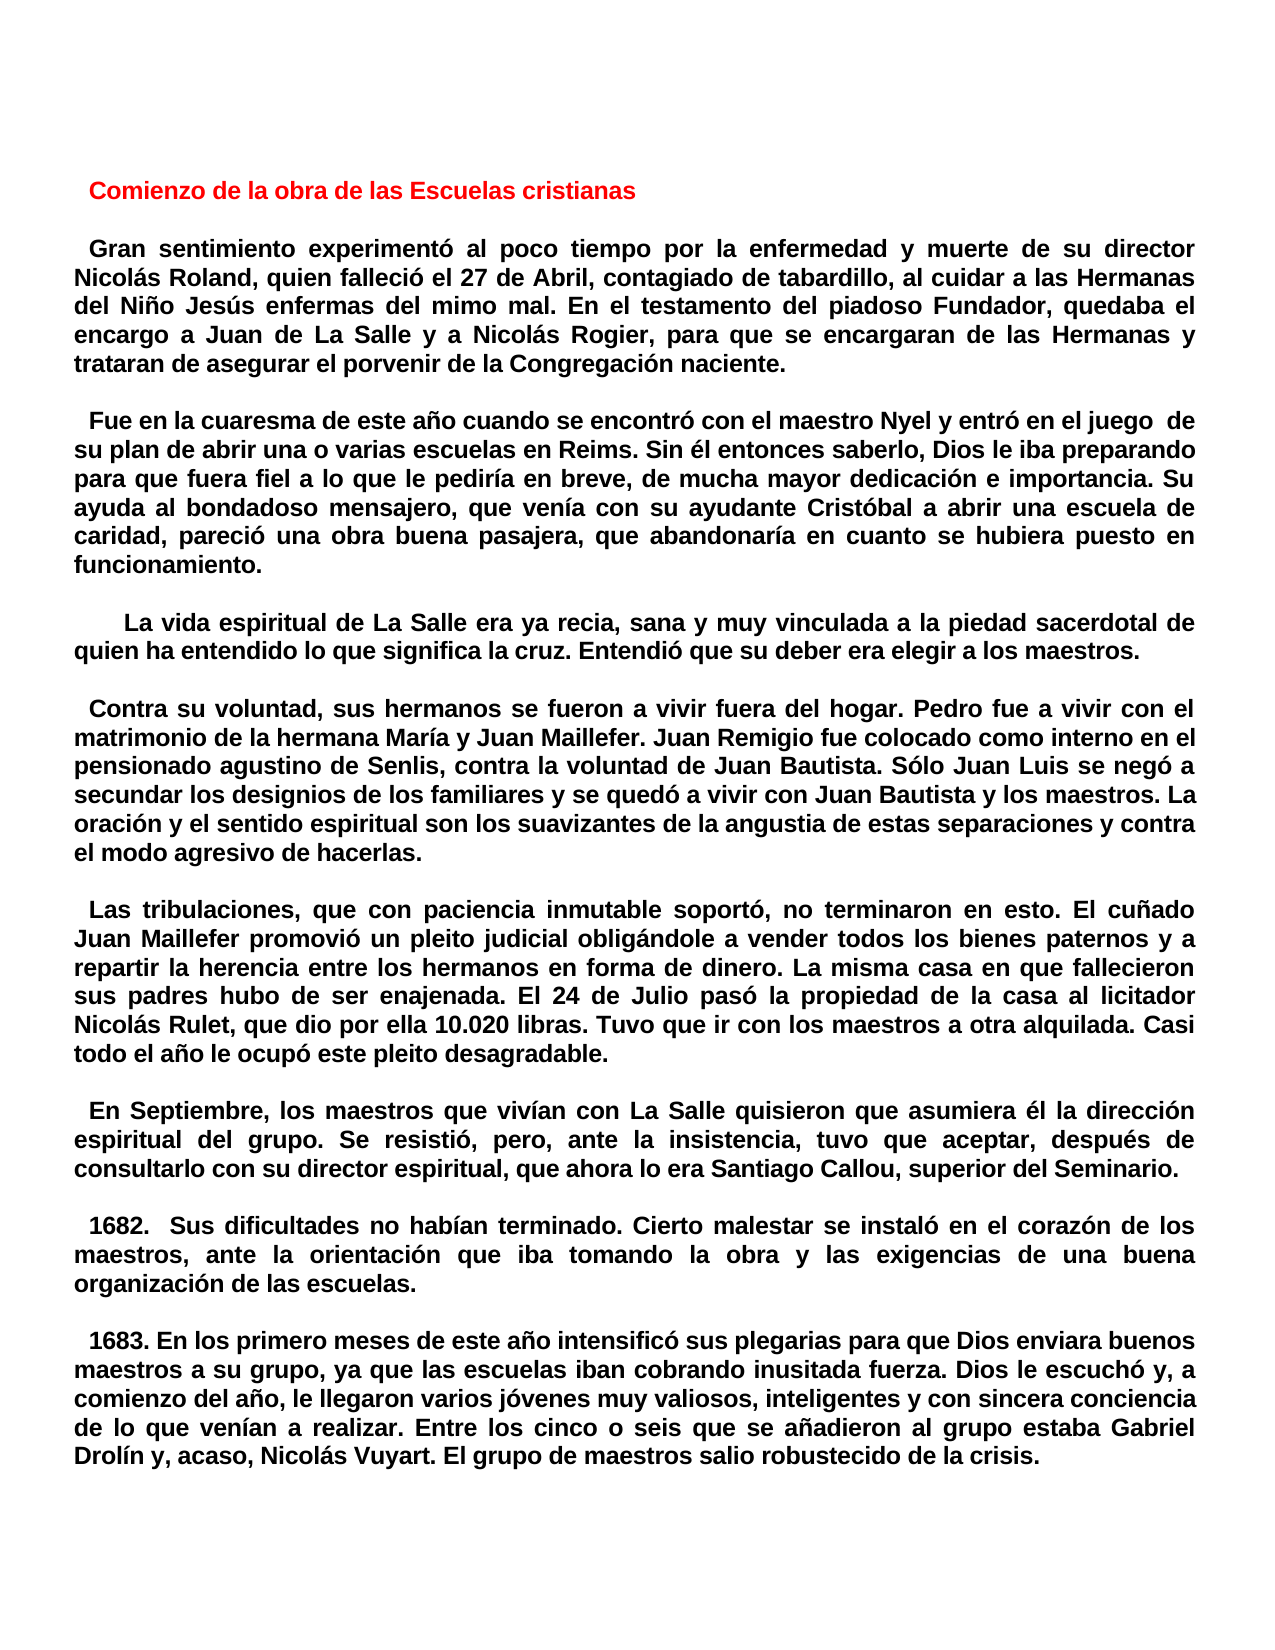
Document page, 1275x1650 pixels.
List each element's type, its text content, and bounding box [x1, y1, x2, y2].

text Comienzo de la obra de las Escuelas cristianas [74, 176, 1196, 205]
text Contra su voluntad, sus hermanos se fueron a vivir fuera del hogar. Pedro fue a vivir con el matrimonio de la hermana María y Juan Maillefer. Juan Remigio fue colocado como interno en el pensionado agustino de Senlis, contra la voluntad de Juan Bautista. Sólo Juan Luis se negó a secundar los designios de los familiares y se quedó a vivir con Juan Bautista y los maestros. La oración y el sentido espiritual son los suavizantes de la angustia de estas separaciones y contra el modo agresivo de hacerlas. [74, 694, 1196, 866]
text 1683. En los primero meses de este año intensificó sus plegarias para que Dios enviara buenos maestros a su grupo, ya que las escuelas iban cobrando inusitada fuerza. Dios le escuchó y, a comienzo del año, le llegaron varios jóvenes muy valiosos, inteligentes y con sincera conciencia de lo que venían a realizar. Entre los cinco o seis que se añadieron al grupo estaba Gabriel Drolín y, acaso, Nicolás Vuyart. El grupo de maestros salio robustecido de la crisis. [74, 1326, 1196, 1470]
text La vida espiritual de La Salle era ya recia, sana y muy vinculada a la piedad sacerdotal de quien ha entendido lo que significa la cruz. Entendió que su deber era elegir a los maestros. [74, 608, 1196, 665]
text Fue en la cuaresma de este año cuando se encontró con el maestro Nyel y entró en el juego de su plan de abrir una o varias escuelas en Reims. Sin él entonces saberlo, Dios le iba preparando para que fuera fiel a lo que le pediría en breve, de mucha mayor dedicación e importancia. Su ayuda al bondadoso mensajero, que venía con su ayudante Cristóbal a abrir una escuela de caridad, pareció una obra buena pasajera, que abandonaría en cuanto se hubiera puesto en funcionamiento. [74, 406, 1196, 579]
text En Septiembre, los maestros que vivían con La Salle quisieron que asumiera él la dirección espiritual del grupo. Se resistió, pero, ante la insistencia, tuvo que aceptar, después de consultarlo con su director espiritual, que ahora lo era Santiago Callou, superior del Seminario. [74, 1096, 1196, 1183]
text Gran sentimiento experimentó al poco tiempo por la enfermedad y muerte de su director Nicolás Roland, quien falleció el 27 de Abril, contagiado de tabardillo, al cuidar a las Hermanas del Niño Jesús enfermas del mimo mal. En el testamento del piadoso Fundador, quedaba el encargo a Juan de La Salle y a Nicolás Rogier, para que se encargaran de las Hermanas y trataran de asegurar el porvenir de la Congregación naciente. [74, 234, 1196, 378]
text 1682. Sus dificultades no habían terminado. Cierto malestar se instaló en el corazón de los maestros, ante la orientación que iba tomando la obra y las exigencias de una buena organización de las escuelas. [74, 1211, 1196, 1298]
text Las tribulaciones, que con paciencia inmutable soportó, no terminaron en esto. El cuñado Juan Maillefer promovió un pleito judicial obligándole a vender todos los bienes paternos y a repartir la herencia entre los hermanos en forma de dinero. La misma casa en que fallecieron sus padres hubo de ser enajenada. El 24 de Julio pasó la propiedad de la casa al licitador Nicolás Rulet, que dio por ella 10.020 libras. Tuvo que ir con los maestros a otra alquilada. Casi todo el año le ocupó este pleito desagradable. [74, 895, 1196, 1068]
